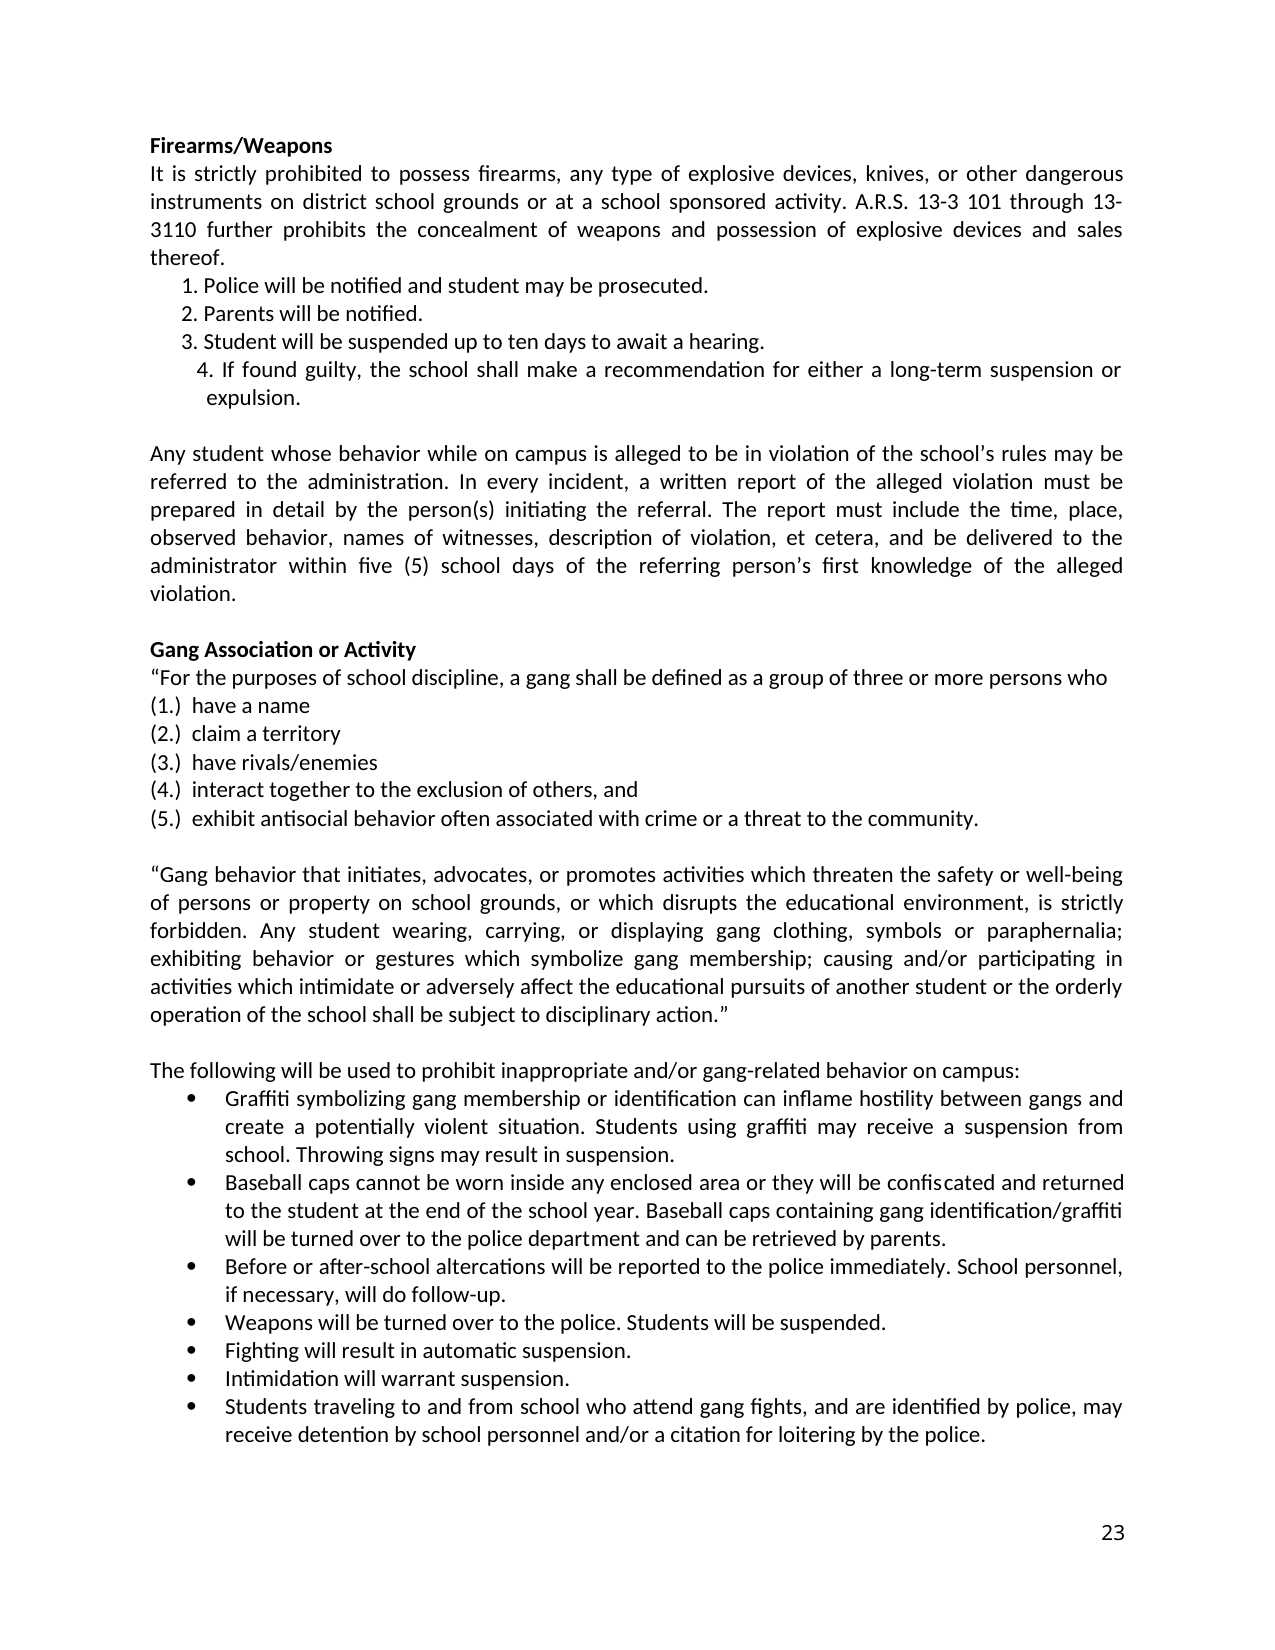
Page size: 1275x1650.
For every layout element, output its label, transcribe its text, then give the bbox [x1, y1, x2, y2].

list Before or after-school altercations will be reported to the police immediately. School personnel, if necessary, will do follow-up. [187, 1252, 1125, 1308]
text 3. Student will be suspended up to ten days to await a hearing. [150, 327, 1125, 355]
text It is strictly prohibited to possess firearms, any type of explosive devices, knives, or other dangerous instruments on district school grounds or at a school sponsored activity. A.R.S. 13-3 101 through 13-3110 further prohibits the concealment of weapons and possession of explosive devices and sales thereof. [150, 159, 1125, 271]
text Firearms/Weapons [150, 131, 1125, 159]
text “Gang behavior that initiates, advocates, or promotes activities which threaten the safety or well-being of persons or property on school grounds, or which disrupts the educational environment, is strictly forbidden. Any student wearing, carrying, or displaying gang clothing, symbols or paraphernalia; exhibiting behavior or gestures which symbolize gang membership; causing and/or participating in activities which intimidate or adversely affect the educational pursuits of another student or the orderly operation of the school shall be subject to disciplinary action.” [150, 860, 1125, 1028]
text (4.) interact together to the exclusion of others, and [150, 776, 1125, 804]
list Baseball caps cannot be worn inside any enclosed area or they will be confiscated and returned to the student at the end of the school year. Baseball caps containing gang identification/graffiti will be turned over to the police department and can be retrieved by parents. [187, 1168, 1125, 1252]
list Students traveling to and from school who attend gang fights, and are identified by police, may receive detention by school personnel and/or a citation for loitering by the police. [187, 1392, 1125, 1448]
text 2. Parents will be notified. [150, 299, 1125, 327]
list Fighting will result in automatic suspension. [187, 1336, 1125, 1364]
text “For the purposes of school discipline, a gang shall be defined as a group of three or more persons who [150, 663, 1125, 692]
text Gang Association or Activity [150, 636, 1125, 663]
text (1.) have a name [150, 692, 1125, 719]
list Graffiti symbolizing gang membership or identification can inflame hostility between gangs and create a potentially violent situation. Students using graffiti may receive a suspension from school. Throwing signs may result in suspension. [187, 1084, 1125, 1168]
text The following will be used to prohibit inappropriate and/or gang-related behavior on campus: [150, 1056, 1125, 1084]
text 1. Police will be notified and student may be prosecuted. [150, 271, 1125, 299]
text Any student whose behavior while on campus is alleged to be in violation of the school’s rules may be referred to the administration. In every incident, a written report of the alleged violation must be prepared in detail by the person(s) initiating the referral. The report must include the time, place, observed behavior, names of witnesses, description of violation, et cetera, and be delivered to the administrator within five (5) school days of the referring person’s first knowledge of the alleged violation. [150, 439, 1125, 607]
list Weapons will be turned over to the police. Students will be suspended. [187, 1308, 1125, 1336]
text (5.) exhibit antisocial behavior often associated with crime or a threat to the community. [150, 804, 1125, 832]
text 4. If found guilty, the school shall make a recommendation for either a long-term suspension or expulsion. [150, 355, 1125, 411]
text (3.) have rivals/enemies [150, 748, 1125, 776]
text (2.) claim a territory [150, 719, 1125, 748]
list Intimidation will warrant suspension. [187, 1364, 1125, 1392]
